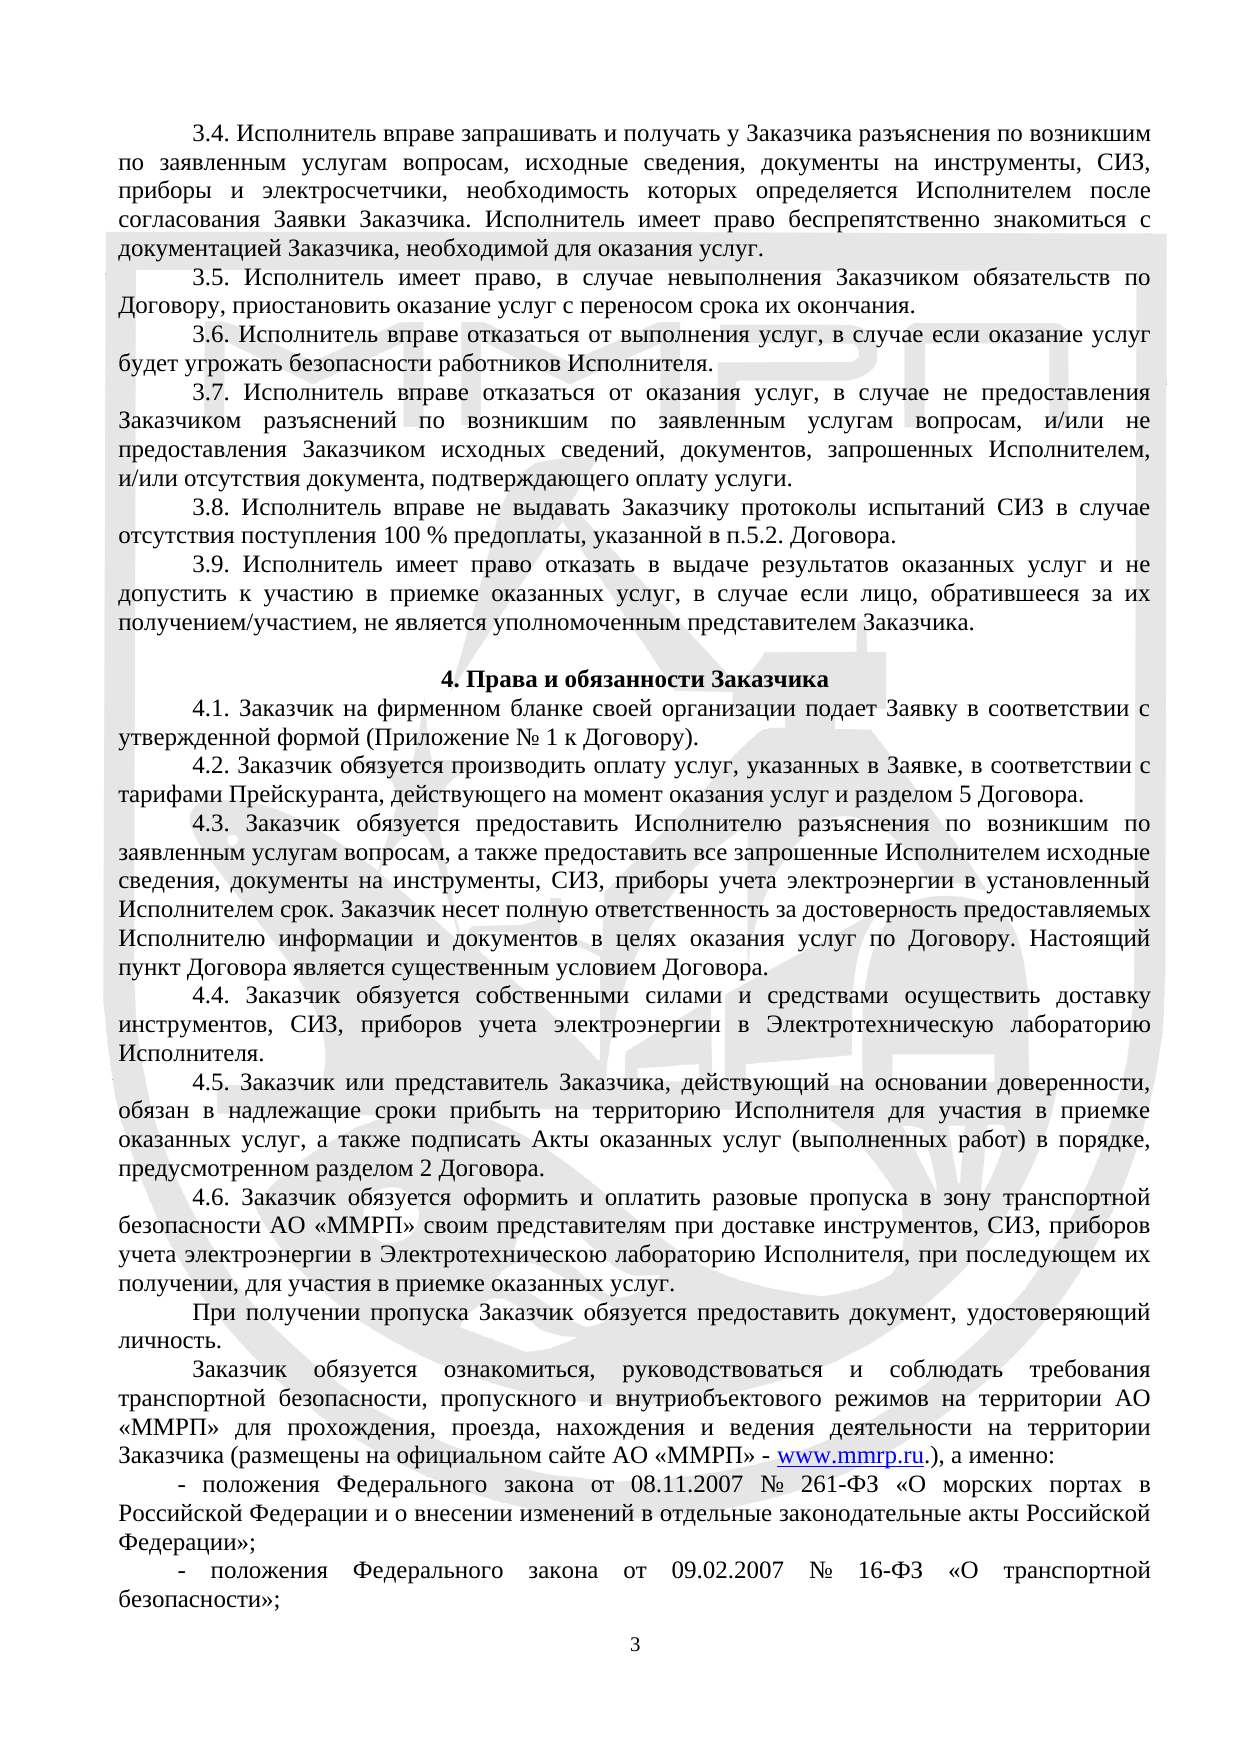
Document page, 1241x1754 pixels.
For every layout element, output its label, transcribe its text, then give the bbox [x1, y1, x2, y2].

text 3.9. Исполнитель имеет право отказать в выдаче результатов оказанных услуг и не допустить к участию в приемке оказанных услуг, в случае если лицо, обратившееся за их получением/участием, не является уполномоченным представителем Заказчика. [118, 549, 1152, 636]
text 3.8. Исполнитель вправе не выдавать Заказчику протоколы испытаний СИЗ в случае отсутствия поступления 100 % предоплаты, указанной в п.5.2. Договора. [118, 492, 1152, 549]
text 3.7. Исполнитель вправе отказаться от оказания услуг, в случае не предоставления Заказчиком разъяснений по возникшим по заявленным услугам вопросам, и/или не предоставления Заказчиком исходных сведений, документов, запрошенных Исполнителем, и/или отсутствия документа, подтверждающего оплату услуги. [118, 377, 1152, 492]
text Заказчик обязуется ознакомиться, руководствоваться и соблюдать требования транспортной безопасности, пропускного и внутриобъектового режимов на территории АО «ММРП» для прохождения, проезда, нахождения и ведения деятельности на территории Заказчика (размещены на официальном сайте АО «ММРП» - www.mmrp.ru.), а именно: [118, 1354, 1152, 1469]
text 4.4. Заказчик обязуется собственными силами и средствами осуществить доставку инструментов, СИЗ, приборов учета электроэнергии в Электротехническую лабораторию Исполнителя. [118, 981, 1152, 1067]
text 3.5. Исполнитель имеет право, в случае невыполнения Заказчиком обязательств по Договору, приостановить оказание услуг с переносом срока их окончания. [118, 262, 1152, 319]
text При получении пропуска Заказчик обязуется предоставить документ, удостоверяющий личность. [118, 1297, 1152, 1354]
text 4.5. Заказчик или представитель Заказчика, действующий на основании доверенности, обязан в надлежащие сроки прибыть на территорию Исполнителя для участия в приемке оказанных услуг, а также подписать Акты оказанных услуг (выполненных работ) в порядке, предусмотренном разделом 2 Договора. [118, 1067, 1152, 1182]
text - положения Федерального закона от 08.11.2007 № 261-ФЗ «О морских портах в Российской Федерации и о внесении изменений в отдельные законодательные акты Российской Федерации»; [118, 1469, 1152, 1556]
text 4.2. Заказчик обязуется производить оплату услуг, указанных в Заявке, в соответствии с тарифами Прейскуранта, действующего на момент оказания услуг и разделом 5 Договора. [118, 751, 1152, 808]
picture [103, 231, 1167, 1519]
text 3.6. Исполнитель вправе отказаться от выполнения услуг, в случае если оказание услуг будет угрожать безопасности работников Исполнителя. [118, 319, 1152, 377]
text 4.1. Заказчик на фирменном бланке своей организации подает Заявку в соответствии с утвержденной формой (Приложение № 1 к Договору). [118, 693, 1152, 751]
text 4.3. Заказчик обязуется предоставить Исполнителю разъяснения по возникшим по заявленным услугам вопросам, а также предоставить все запрошенные Исполнителем исходные сведения, документы на инструменты, СИЗ, приборы учета электроэнергии в установленный Исполнителем срок. Заказчик несет полную ответственность за достоверность предоставляемых Исполнителю информации и документов в целях оказания услуг по Договору. Настоящий пункт Договора является существенным условием Договора. [118, 808, 1152, 981]
text 4. Права и обязанности Заказчика [118, 664, 1152, 693]
text 3.4. Исполнитель вправе запрашивать и получать у Заказчика разъяснения по возникшим по заявленным услугам вопросам, исходные сведения, документы на инструменты, СИЗ, приборы и электросчетчики, необходимость которых определяется Исполнителем после согласования Заявки Заказчика. Исполнитель имеет право беспрепятственно знакомиться с документацией Заказчика, необходимой для оказания услуг. [118, 118, 1152, 262]
text 4.6. Заказчик обязуется оформить и оплатить разовые пропуска в зону транспортной безопасности АО «ММРП» своим представителям при доставке инструментов, СИЗ, приборов учета электроэнергии в Электротехническою лабораторию Исполнителя, при последующем их получении, для участия в приемке оказанных услуг. [118, 1182, 1152, 1297]
text - положения Федерального закона от 09.02.2007 № 16-ФЗ «О транспортной безопасности»; [118, 1556, 1152, 1613]
